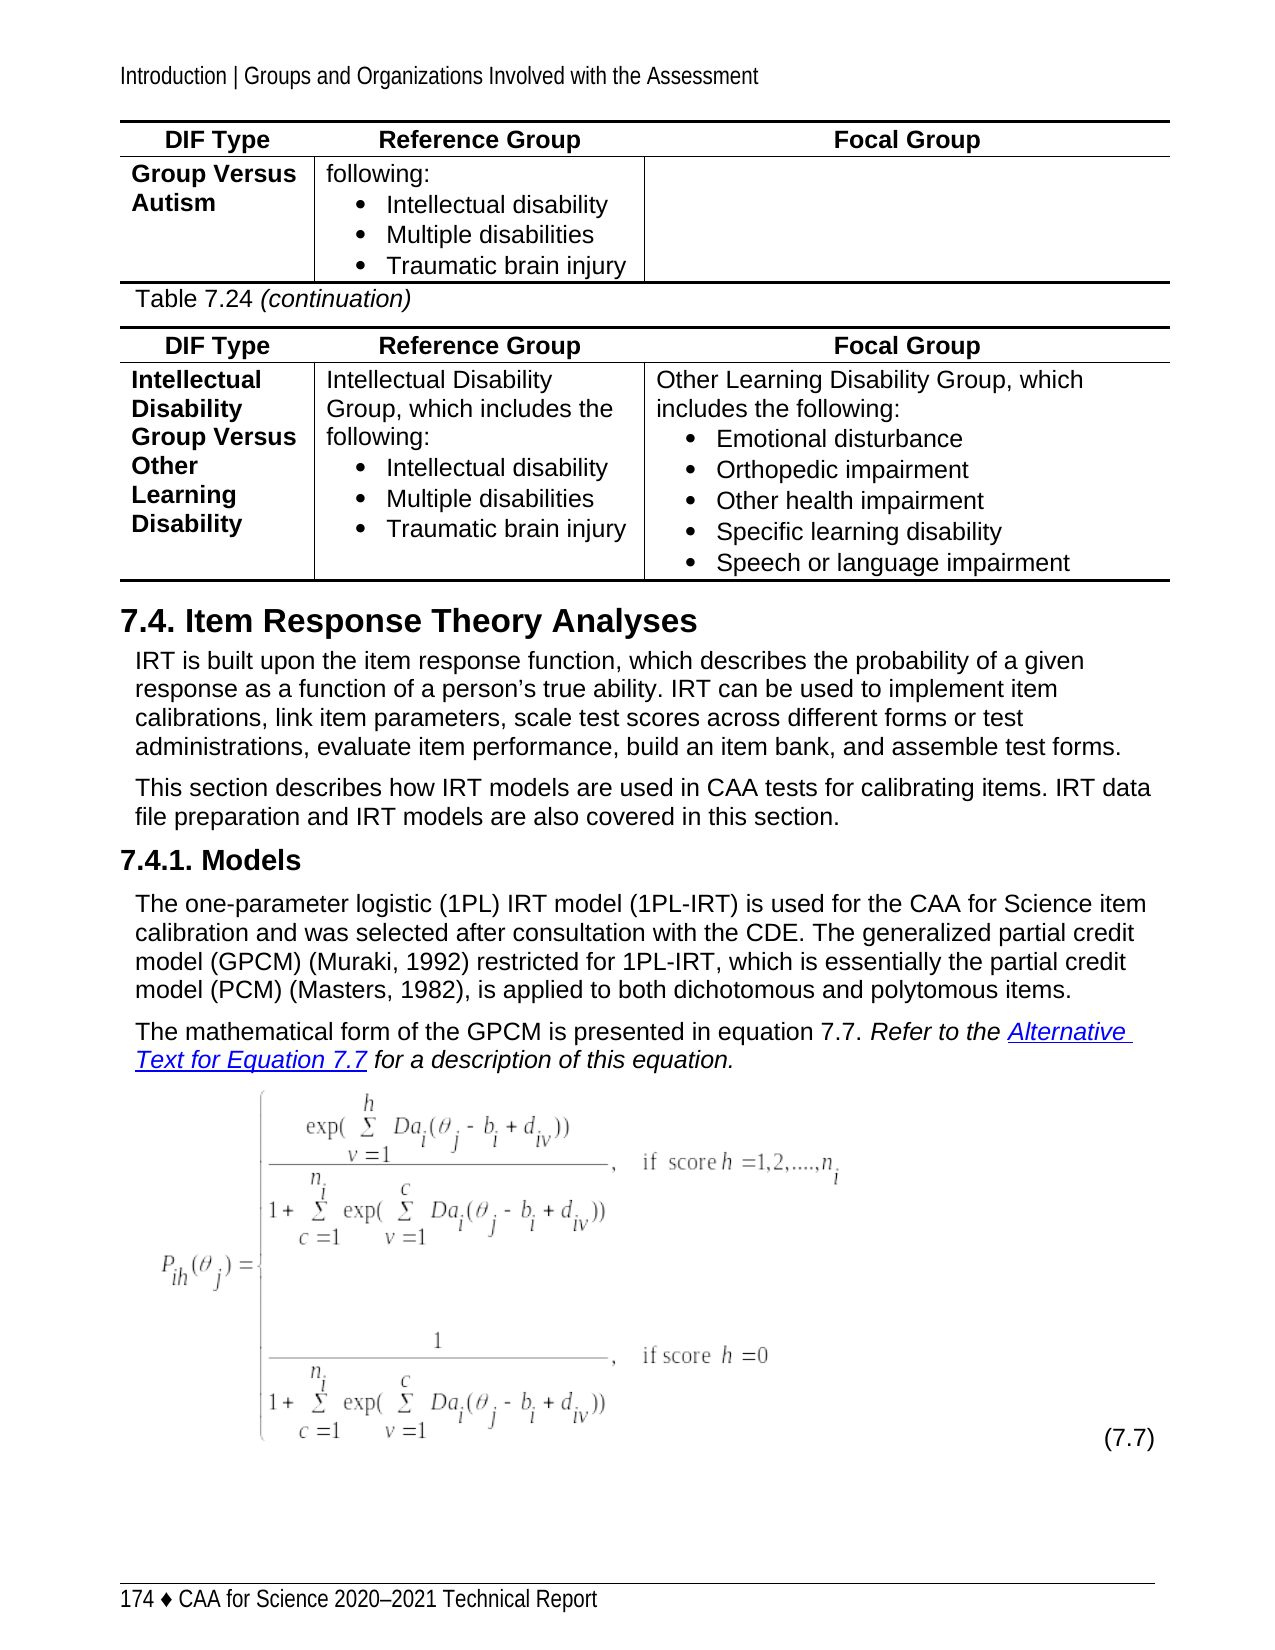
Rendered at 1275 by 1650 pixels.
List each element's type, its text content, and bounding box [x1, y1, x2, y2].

subtitle Item Response Theory Analyses [120, 601, 1155, 639]
text The one-parameter logistic (1PL) IRT model (1PL-IRT) is used for the CAA for Science item calibration and was selected after consultation with the CDE. The generalized partial credit model (GPCM) (Muraki, 1992) restricted for 1PL-IRT, which is essentially the partial credit model (PCM) (Masters, 1982), is applied to both dichotomous and polytomous items. [135, 889, 1155, 1004]
text The mathematical form of the GPCM is presented in equation 7.7. Refer to the Alternative Text for Equation 7.7 for a description of this equation. [135, 1017, 1155, 1074]
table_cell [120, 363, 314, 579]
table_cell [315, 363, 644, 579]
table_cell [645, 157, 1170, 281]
subtitle Models [120, 843, 1155, 877]
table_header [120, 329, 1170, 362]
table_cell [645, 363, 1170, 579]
text Table 7.3 (continuation) [135, 284, 1155, 313]
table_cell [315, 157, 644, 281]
text IRT is built upon the item response function, which describes the probability of a given response as a function of a person’s true ability. IRT can be used to implement item calibrations, link item parameters, scale test scores across different forms or test administrations, evaluate item performance, build an item bank, and assemble test forms. [135, 646, 1155, 761]
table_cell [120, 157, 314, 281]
text (7.7) [157, 1087, 1155, 1451]
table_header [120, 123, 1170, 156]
text This section describes how IRT models are used in CAA tests for calibrating items. IRT data file preparation and IRT models are also covered in this section. [135, 773, 1155, 831]
